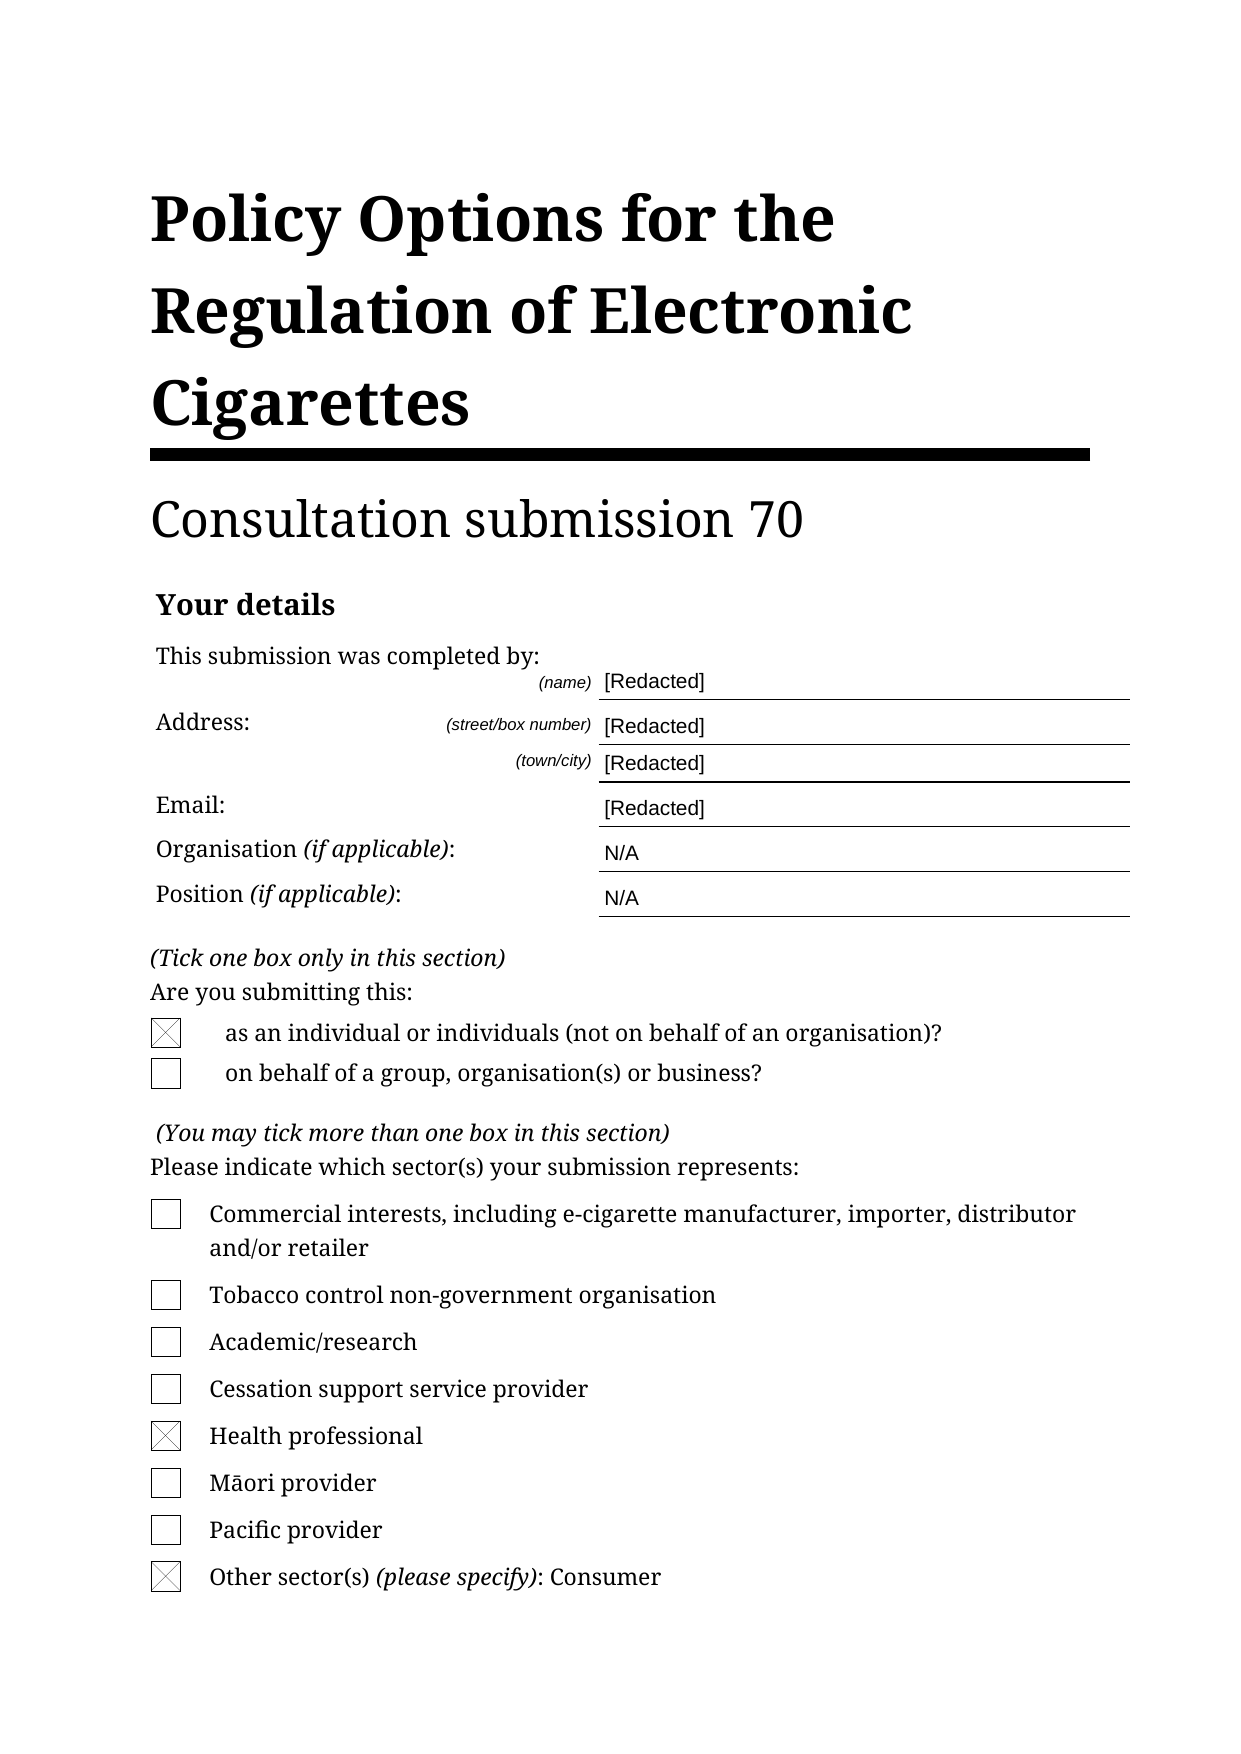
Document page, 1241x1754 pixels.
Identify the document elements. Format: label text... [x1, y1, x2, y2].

text (Tick one box only in this section) [150, 942, 1090, 973]
text Other sector(s) (please specify): Consumer [181, 1561, 1090, 1592]
text Academic/research [150, 1326, 1090, 1357]
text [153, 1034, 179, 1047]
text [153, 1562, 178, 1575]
text Pacific provider [150, 1514, 1090, 1545]
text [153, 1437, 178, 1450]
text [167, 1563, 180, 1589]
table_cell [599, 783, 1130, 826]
title Policy Options for the Regulation of Electronic Cigarettes [150, 175, 1090, 448]
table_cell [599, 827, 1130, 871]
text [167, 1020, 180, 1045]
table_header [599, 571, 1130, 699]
text Commercial interests, including e-cigarette manufacturer, importer, distributor and/or retailer [150, 1198, 1090, 1264]
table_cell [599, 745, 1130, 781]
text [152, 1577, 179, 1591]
text on behalf of a group, organisation(s) or business? [150, 1057, 1090, 1089]
subtitle Consultation submission 70 [150, 484, 913, 552]
text (You may tick more than one box in this section) [150, 1117, 1090, 1148]
text Tobacco control non-government organisation [150, 1279, 1090, 1311]
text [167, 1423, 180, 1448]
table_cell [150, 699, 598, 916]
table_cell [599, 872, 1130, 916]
text as an individual or individuals (not on behalf of an organisation)? [181, 1017, 1090, 1048]
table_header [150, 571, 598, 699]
text Health professional [181, 1420, 1090, 1451]
text Cessation support service provider [150, 1373, 1090, 1404]
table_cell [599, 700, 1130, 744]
text Māori provider [150, 1467, 1090, 1498]
text Please indicate which sector(s) your submission represents: [150, 1151, 1090, 1182]
text Are you submitting this: [150, 976, 1090, 1007]
